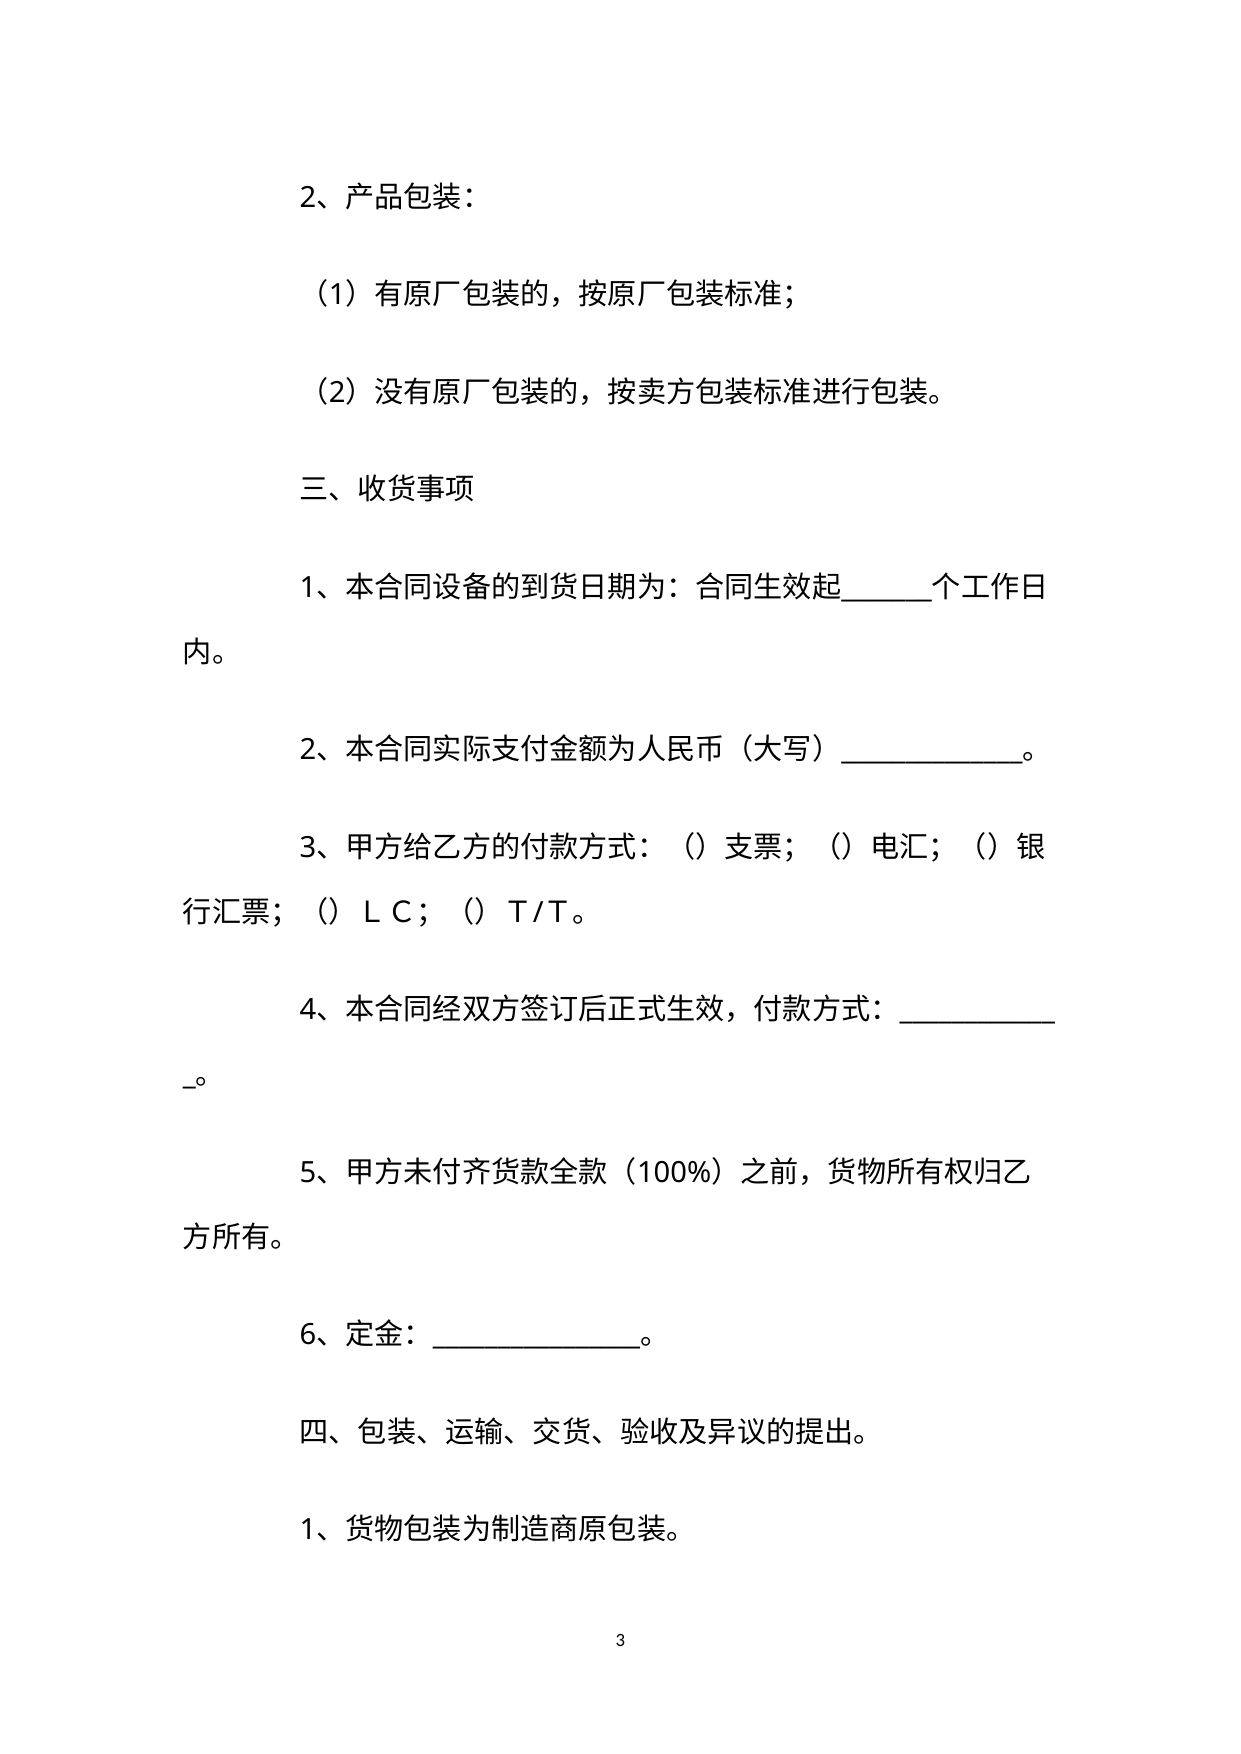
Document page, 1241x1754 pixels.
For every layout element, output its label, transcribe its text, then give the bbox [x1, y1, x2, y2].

text 四、包装、运输、交货、验收及异议的提出。 [183, 1397, 1058, 1462]
text （2）没有原厂包装的，按卖方包装标准进行包装。 [183, 357, 1058, 422]
text 2、产品包装： [183, 162, 1058, 227]
text 6、定金：________________。 [183, 1299, 1058, 1364]
text （1）有原厂包装的，按原厂包装标准； [183, 259, 1058, 324]
text 1、本合同设备的到货日期为：合同生效起_______个工作日内。 [183, 552, 1058, 682]
text 3、甲方给乙方的付款方式：（）支票；（）电汇；（）银行汇票；（）ＬＣ；（）Ｔ/Ｔ。 [183, 812, 1058, 942]
text 三、收货事项 [183, 454, 1058, 519]
text 5、甲方未付齐货款全款（100%）之前，货物所有权归乙方所有。 [183, 1137, 1058, 1267]
text 1、货物包装为制造商原包装。 [183, 1494, 1058, 1559]
text 4、本合同经双方签订后正式生效，付款方式：_____________。 [183, 974, 1058, 1104]
text 2、本合同实际支付金额为人民币（大写）______________。 [183, 714, 1058, 779]
